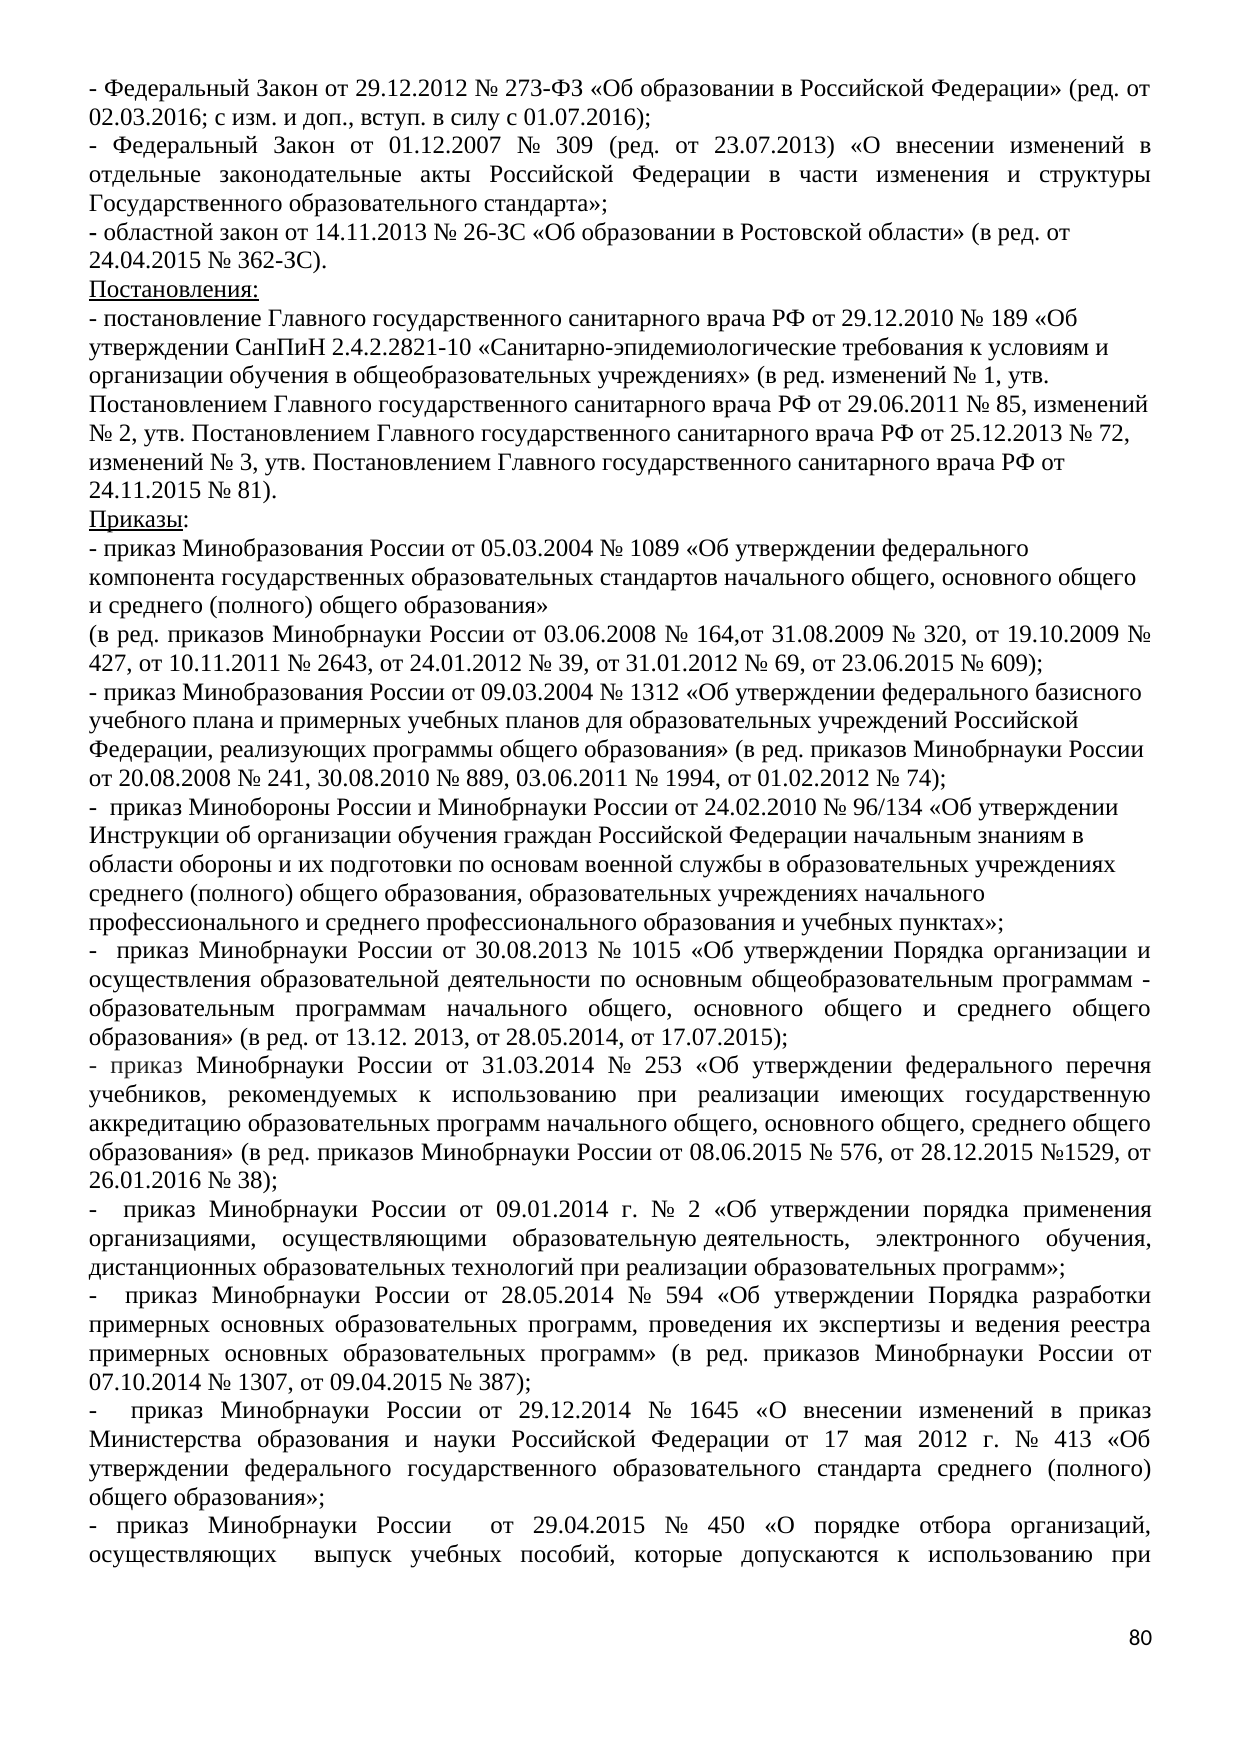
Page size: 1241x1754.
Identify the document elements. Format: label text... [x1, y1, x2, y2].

text Постановления: [89, 274, 1152, 303]
text - постановление Главного государственного санитарного врача РФ от 29.12.2010 № 189 «Об утверждении СанПиН 2.4.2.2821-10 «Санитарно-эпидемиологические требования к условиям и организации обучения в общеобразовательных учреждениях» (в ред. изменений № 1, утв. Постановлением Главного государственного санитарного врача РФ от 29.06.2011 № 85, изменений № 2, утв. Постановлением Главного государственного санитарного врача РФ от 25.12.2013 № 72, изменений № 3, утв. Постановлением Главного государственного санитарного врача РФ от 24.11.2015 № 81). [89, 303, 1152, 504]
text (в ред. приказов Минобрнауки России от 03.06.2008 № 164,от 31.08.2009 № 320, от 19.10.2009 № 427, от 10.11.2011 № 2643, от 24.01.2012 № 39, от 31.01.2012 № 69, от 23.06.2015 № 609); [89, 619, 1152, 677]
text - приказ Минобрнауки России от 28.05.2014 № 594 «Об утверждении Порядка разработки примерных основных образовательных программ, проведения их экспертизы и ведения реестра примерных основных образовательных программ» (в ред. приказов Минобрнауки России от 07.10.2014 № 1307, от 09.04.2015 № 387); [89, 1280, 1152, 1395]
text - приказ Минобороны России и Минобрнауки России от 24.02.2010 № 96/134 «Об утверждении Инструкции об организации обучения граждан Российской Федерации начальным знаниям в области обороны и их подготовки по основам военной службы в образовательных учреждениях среднего (полного) общего образования, образовательных учреждениях начального профессионального и среднего профессионального образования и учебных пунктах»; [89, 792, 1152, 935]
text - приказ Минобразования России от 09.03.2004 № 1312 «Об утверждении федерального базисного учебного плана и примерных учебных планов для образовательных учреждений Российской Федерации, реализующих программы общего образования» (в ред. приказов Минобрнауки России от 20.08.2008 № 241, 30.08.2010 № 889, 03.06.2011 № 1994, от 01.02.2012 № 74); [89, 677, 1152, 792]
text - областной закон от 14.11.2013 № 26-ЗС «Об образовании в Ростовской области» (в ред. от 24.04.2015 № 362-ЗС). [89, 217, 1152, 274]
text - приказ Минобрнауки России от 09.01.2014 г. № 2 «Об утверждении порядка применения организациями, осуществляющими образовательную деятельность, электронного обучения, дистанционных образовательных технологий при реализации образовательных программ»; [89, 1194, 1152, 1280]
text - Федеральный Закон от 01.12.2007 № 309 (ред. от 23.07.2013) «О внесении изменений в отдельные законодательные акты Российской Федерации в части изменения и структуры Государственного образовательного стандарта»; [89, 130, 1152, 217]
text - Федеральный Закон от 29.12.2012 № 273-ФЗ «Об образовании в Российской Федерации» (ред. от 02.03.2016; с изм. и доп., вступ. в силу с 01.07.2016); [89, 73, 1152, 130]
text - приказ Минобразования России от 05.03.2004 № 1089 «Об утверждении федерального компонента государственных образовательных стандартов начального общего, основного общего и среднего (полного) общего образования» [89, 533, 1152, 619]
text - приказ Минобрнауки России от 29.12.2014 № 1645 «О внесении изменений в приказ Министерства образования и науки Российской Федерации от 17 мая . № 413 «Об утверждении федерального государственного образовательного стандарта среднего (полного) общего образования»; [89, 1395, 1152, 1510]
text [89, 1510, 1152, 1568]
text Приказы: [89, 504, 1152, 533]
text - приказ Минобрнауки России от 30.08.2013 № 1015 «Об утверждении Порядка организации и осуществления образовательной деятельности по основным общеобразовательным программам - образовательным программам начального общего, основного общего и среднего общего образования» (в ред. от 13.12. 2013, от 28.05.2014, от 17.07.2015); - приказ Минобрнауки России от 31.03.2014 № 253 «Об утверждении федерального перечня учебников, рекомендуемых к использованию при реализации имеющих государственную аккредитацию образовательных программ начального общего, основного общего, среднего общего образования» (в ред. приказов Минобрнауки России от 08.06.2015 № 576, от 28.12.2015 №1529, от 26.01.2016 № 38); [89, 935, 1152, 1194]
